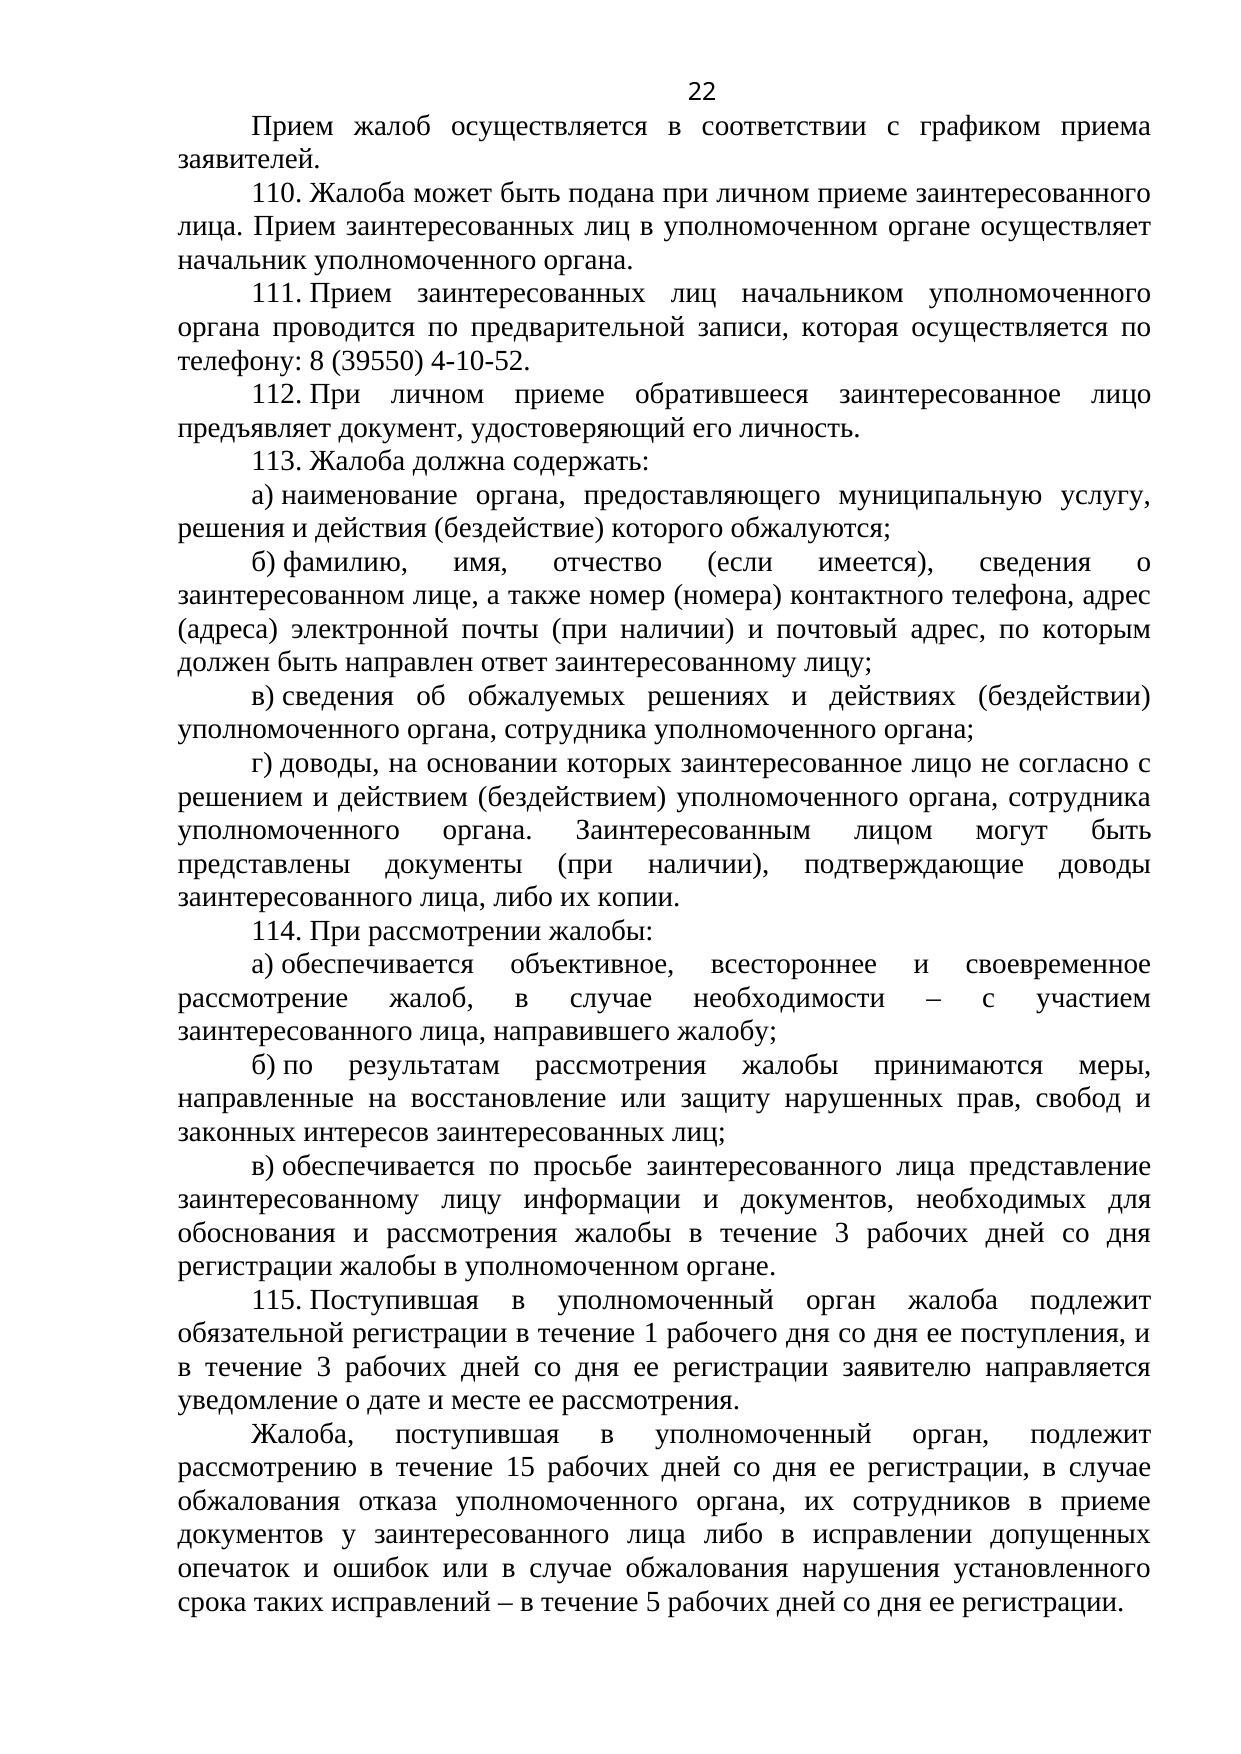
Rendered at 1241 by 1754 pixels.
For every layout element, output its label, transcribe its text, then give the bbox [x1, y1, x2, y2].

text в) сведения об обжалуемых решениях и действиях (бездействии) уполномоченного органа, сотрудника уполномоченного органа; [177, 678, 1152, 745]
text Жалоба, поступившая в уполномоченный орган, подлежит рассмотрению в течение 15 рабочих дней со дня ее регистрации, в случае обжалования отказа уполномоченного органа, их сотрудников в приеме документов у заинтересованного лица либо в исправлении допущенных опечаток и ошибок или в случае обжалования нарушения установленного срока таких исправлений – в течение 5 рабочих дней со дня ее регистрации. [177, 1416, 1152, 1617]
text 112. При личном приеме обратившееся заинтересованное лицо предъявляет документ, удостоверяющий его личность. [177, 376, 1152, 443]
text 115. Поступившая в уполномоченный орган жалоба подлежит обязательной регистрации в течение 1 рабочего дня со дня ее поступления, и в течение 3 рабочих дней со дня ее регистрации заявителю направляется уведомление о дате и месте ее рассмотрения. [177, 1282, 1152, 1416]
text б) по результатам рассмотрения жалобы принимаются меры, направленные на восстановление или защиту нарушенных прав, свобод и законных интересов заинтересованных лиц; [177, 1047, 1152, 1148]
text 114. При рассмотрении жалобы: [177, 913, 1152, 946]
text г) доводы, на основании которых заинтересованное лицо не согласно с решением и действием (бездействием) уполномоченного органа, сотрудника уполномоченного органа. Заинтересованным лицом могут быть представлены документы (при наличии), подтверждающие доводы заинтересованного лица, либо их копии. [177, 745, 1152, 913]
text б) фамилию, имя, отчество (если имеется), сведения о заинтересованном лице, а также номер (номера) контактного телефона, адрес (адреса) электронной почты (при наличии) и почтовый адрес, по которым должен быть направлен ответ заинтересованному лицу; [177, 544, 1152, 678]
text 110. Жалоба может быть подана при личном приеме заинтересованного лица. Прием заинтересованных лиц в уполномоченном органе осуществляет начальник уполномоченного органа. [177, 175, 1152, 276]
text 113. Жалоба должна содержать: [177, 443, 1152, 477]
text а) обеспечивается объективное, всестороннее и своевременное рассмотрение жалоб, в случае необходимости – с участием заинтересованного лица, направившего жалобу; [177, 946, 1152, 1047]
text 111. Прием заинтересованных лиц начальником уполномоченного органа проводится по предварительной записи, которая осуществляется по телефону: 8 (39550) 4-10-52. [177, 276, 1152, 376]
text в) обеспечивается по просьбе заинтересованного лица представление заинтересованному лицу информации и документов, необходимых для обоснования и рассмотрения жалобы в течение 3 рабочих дней со дня регистрации жалобы в уполномоченном органе. [177, 1148, 1152, 1282]
text а) наименование органа, предоставляющего муниципальную услугу, решения и действия (бездействие) которого обжалуются; [177, 477, 1152, 544]
text Прием жалоб осуществляется в соответствии с графиком приема заявителей. [177, 108, 1152, 175]
